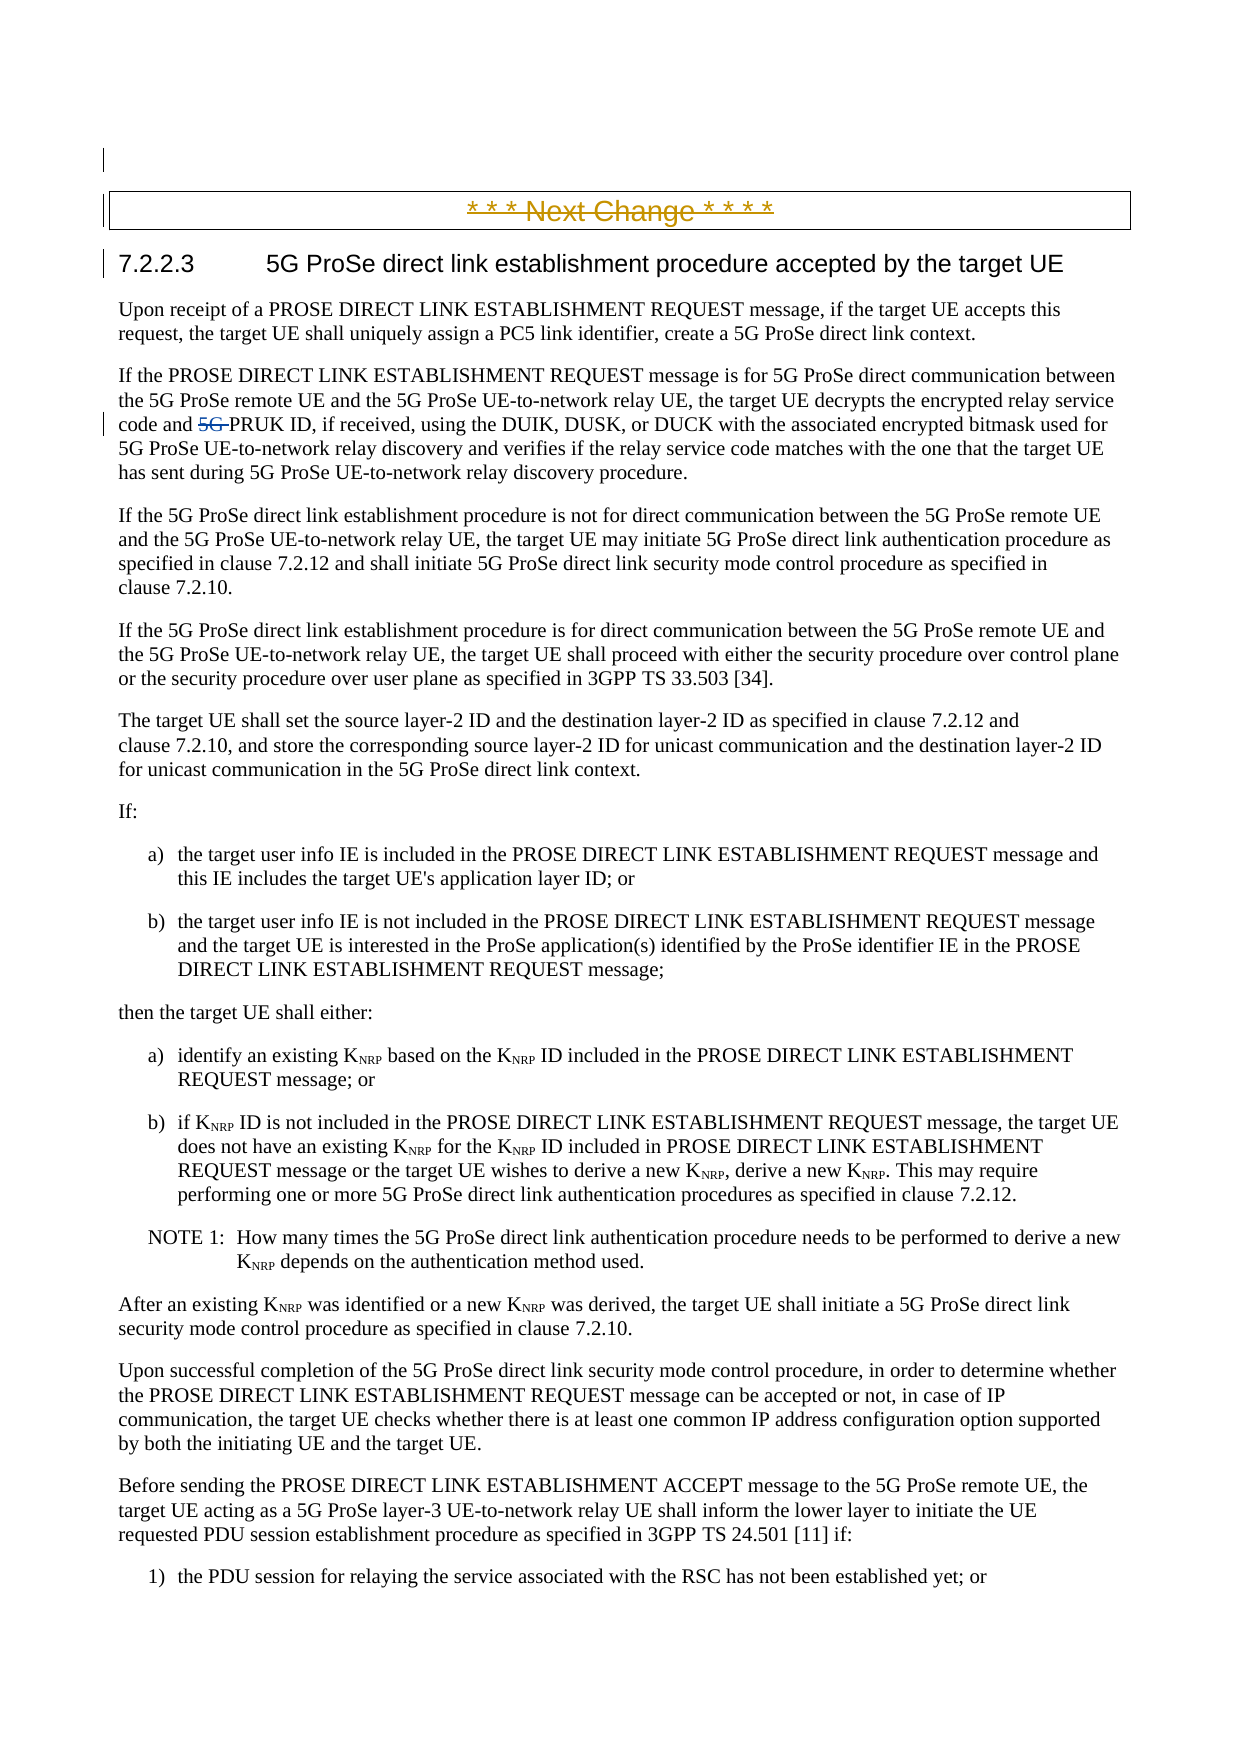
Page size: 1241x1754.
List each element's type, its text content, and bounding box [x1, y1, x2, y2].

subtitle 7.2.2.3 5G ProSe direct link establishment procedure accepted by the target UE [118, 249, 1122, 278]
text Upon successful completion of the 5G ProSe direct link security mode control procedure, in order to determine whether the PROSE DIRECT LINK ESTABLISHMENT REQUEST message can be accepted or not, in case of IP communication, the target UE checks whether there is at least one common IP address configuration option supported by both the initiating UE and the target UE. [118, 1358, 1122, 1455]
text a) identify an existing KNRP based on the KNRP ID included in the PROSE DIRECT LINK ESTABLISHMENT REQUEST message; or [148, 1043, 1122, 1091]
text a) the target user info IE is included in the PROSE DIRECT LINK ESTABLISHMENT REQUEST message and this IE includes the target UE's application layer ID; or [148, 842, 1122, 890]
text After an existing KNRP was identified or a new KNRP was derived, the target UE shall initiate a 5G ProSe direct link security mode control procedure as specified in clause 7.2.10. [118, 1292, 1122, 1340]
text Before sending the PROSE DIRECT LINK ESTABLISHMENT ACCEPT message to the 5G ProSe remote UE, the target UE acting as a 5G ProSe layer-3 UE-to-network relay UE shall inform the lower layer to initiate the UE requested PDU session establishment procedure as specified in 3GPP TS 24.501 [11] if: [118, 1473, 1122, 1546]
text If the 5G ProSe direct link establishment procedure is not for direct communication between the 5G ProSe remote UE and the 5G ProSe UE-to-network relay UE, the target UE may initiate 5G ProSe direct link authentication procedure as specified in clause 7.2.12 and shall initiate 5G ProSe direct link security mode control procedure as specified in clause 7.2.10. [118, 502, 1122, 599]
text If the PROSE DIRECT LINK ESTABLISHMENT REQUEST message is for 5G ProSe direct communication between the 5G ProSe remote UE and the 5G ProSe UE-to-network relay UE, the target UE decrypts the encrypted relay service code and PRUK ID, if received, using the DUIK, DUSK, or DUCK with the associated encrypted bitmask used for 5G ProSe UE-to-network relay discovery and verifies if the relay service code matches with the one that the target UE has sent during 5G ProSe UE-to-network relay discovery procedure. [118, 363, 1122, 484]
text then the target UE shall either: [118, 1000, 1122, 1024]
text NOTE 1: How many times the 5G ProSe direct link authentication procedure needs to be performed to derive a new KNRP depends on the authentication method used. [148, 1225, 1122, 1273]
text b) the target user info IE is not included in the PROSE DIRECT LINK ESTABLISHMENT REQUEST message and the target UE is interested in the ProSe application(s) identified by the ProSe identifier IE in the PROSE DIRECT LINK ESTABLISHMENT REQUEST message; [148, 909, 1122, 981]
text If: [118, 799, 1122, 823]
text 1) the PDU session for relaying the service associated with the RSC has not been established yet; or [148, 1564, 1122, 1588]
text If the 5G ProSe direct link establishment procedure is for direct communication between the 5G ProSe remote UE and the 5G ProSe UE-to-network relay UE, the target UE shall proceed with either the security procedure over control plane or the security procedure over user plane as specified in 3GPP TS 33.503 [34]. [118, 617, 1122, 690]
text Upon receipt of a PROSE DIRECT LINK ESTABLISHMENT REQUEST message, if the target UE accepts this request, the target UE shall uniquely assign a PC5 link identifier, create a 5G ProSe direct link context. [118, 297, 1122, 345]
text b) if KNRP ID is not included in the PROSE DIRECT LINK ESTABLISHMENT REQUEST message, the target UE does not have an existing KNRP for the KNRP ID included in PROSE DIRECT LINK ESTABLISHMENT REQUEST message or the target UE wishes to derive a new KNRP, derive a new KNRP. This may require performing one or more 5G ProSe direct link authentication procedures as specified in clause 7.2.12. [148, 1110, 1122, 1206]
text The target UE shall set the source layer-2 ID and the destination layer-2 ID as specified in clause 7.2.12 and clause 7.2.10, and store the corresponding source layer-2 ID for unicast communication and the destination layer-2 ID for unicast communication in the 5G ProSe direct link context. [118, 708, 1122, 781]
